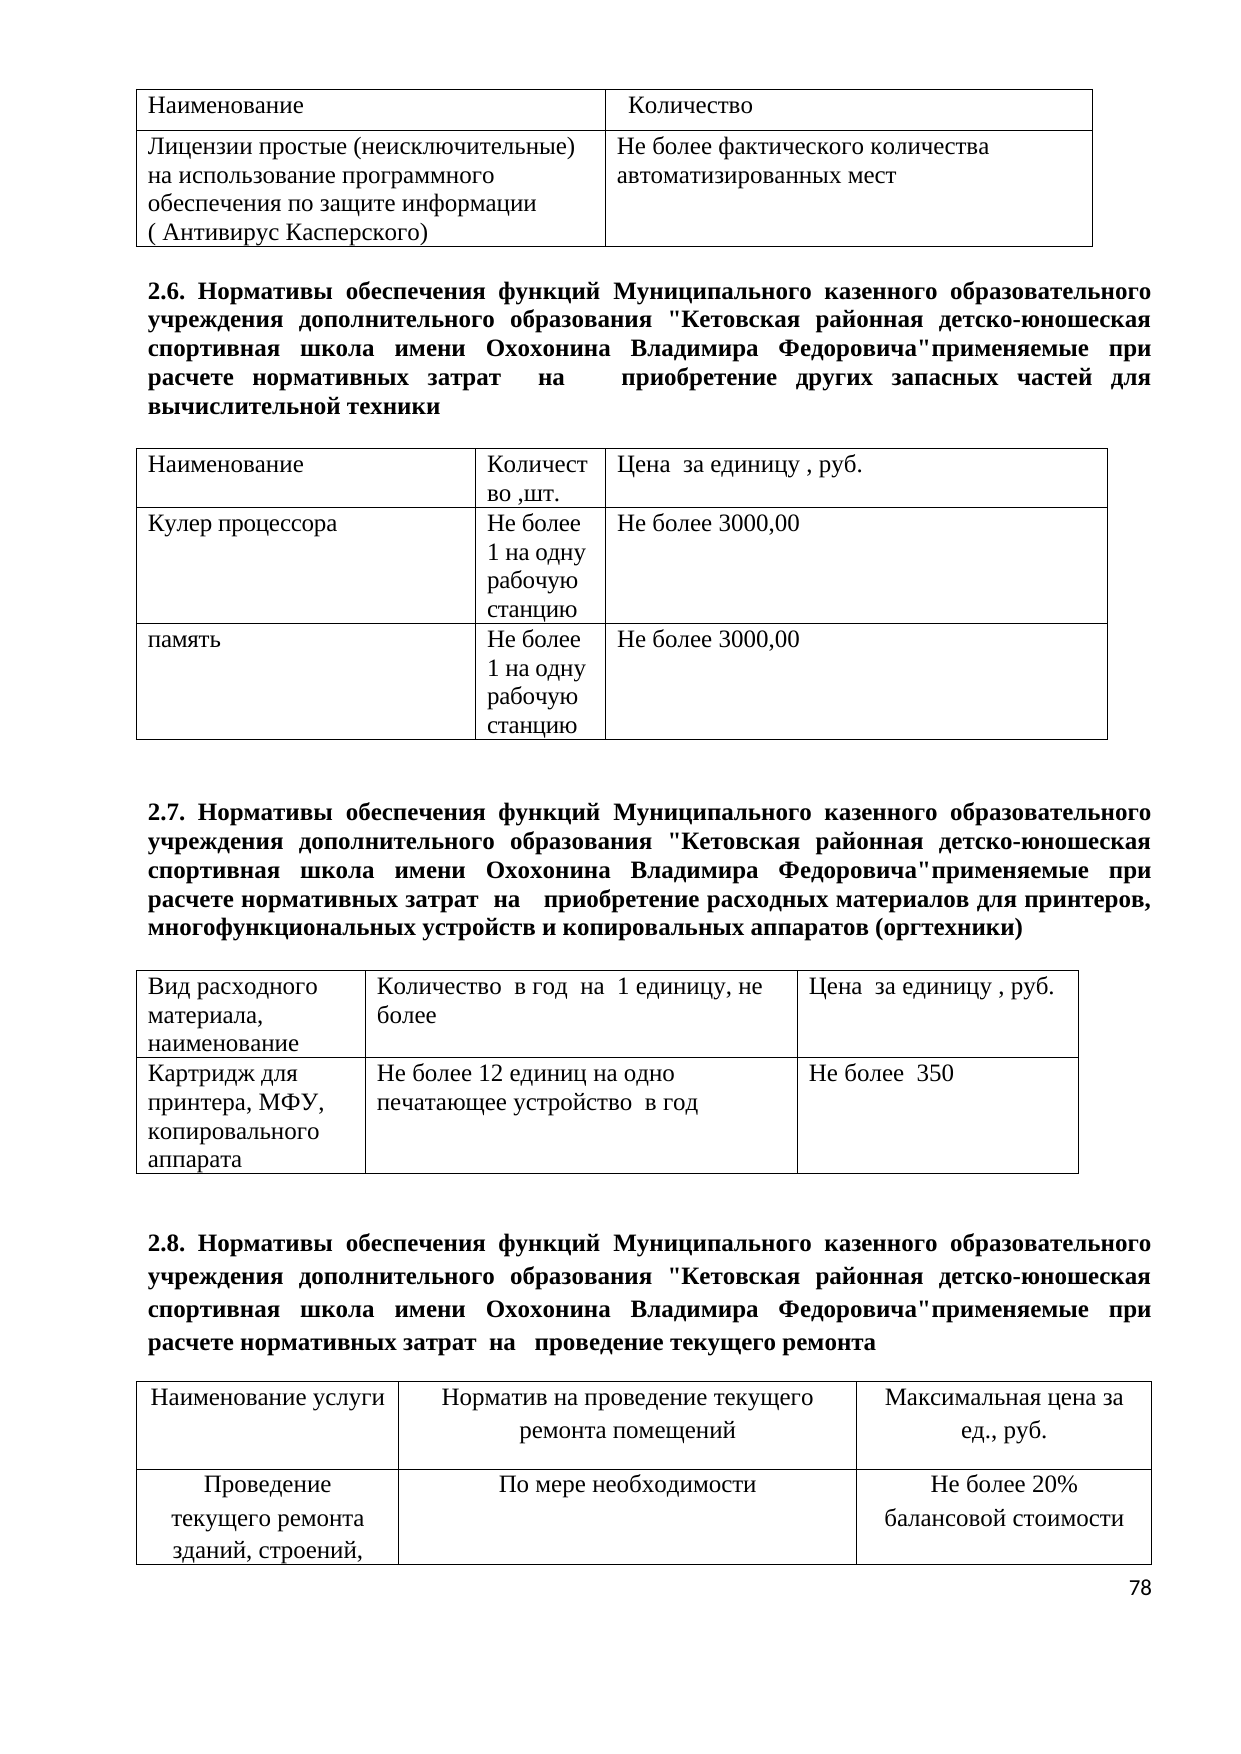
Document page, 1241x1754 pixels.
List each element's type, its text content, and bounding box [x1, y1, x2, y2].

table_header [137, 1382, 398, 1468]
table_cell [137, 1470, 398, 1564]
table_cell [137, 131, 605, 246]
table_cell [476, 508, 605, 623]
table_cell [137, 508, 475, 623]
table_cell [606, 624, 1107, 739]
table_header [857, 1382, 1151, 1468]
text 2.7. Нормативы обеспечения функций Муниципального казенного образовательного учреждения дополнительного образования "Кетовская районная детско-юношеская спортивная школа имени Охохонина Владимира Федоровича"применяемые при расчете нормативных затрат на приобретение расходных материалов для принтеров, многофункциональных устройств и копировальных аппаратов (оргтехники) [148, 797, 1152, 941]
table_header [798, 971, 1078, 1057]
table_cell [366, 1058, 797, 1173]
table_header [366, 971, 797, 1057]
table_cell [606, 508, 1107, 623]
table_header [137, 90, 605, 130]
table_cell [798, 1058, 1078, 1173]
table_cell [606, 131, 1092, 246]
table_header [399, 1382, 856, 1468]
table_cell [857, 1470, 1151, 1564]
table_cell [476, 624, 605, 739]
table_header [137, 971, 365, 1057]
text 2.8. Нормативы обеспечения функций Муниципального казенного образовательного учреждения дополнительного образования "Кетовская районная детско-юношеская спортивная школа имени Охохонина Владимира Федоровича"применяемые при расчете нормативных затрат на проведение текущего ремонта [148, 1228, 1152, 1356]
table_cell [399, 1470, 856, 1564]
text 2.6. Нормативы обеспечения функций Муниципального казенного образовательного учреждения дополнительного образования "Кетовская районная детско-юношеская спортивная школа имени Охохонина Владимира Федоровича"применяемые при расчете нормативных затрат на приобретение других запасных частей для вычислительной техники [148, 276, 1152, 419]
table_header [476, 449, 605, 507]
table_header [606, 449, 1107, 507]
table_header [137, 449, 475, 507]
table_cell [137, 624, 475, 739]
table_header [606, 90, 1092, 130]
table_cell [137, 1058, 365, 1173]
